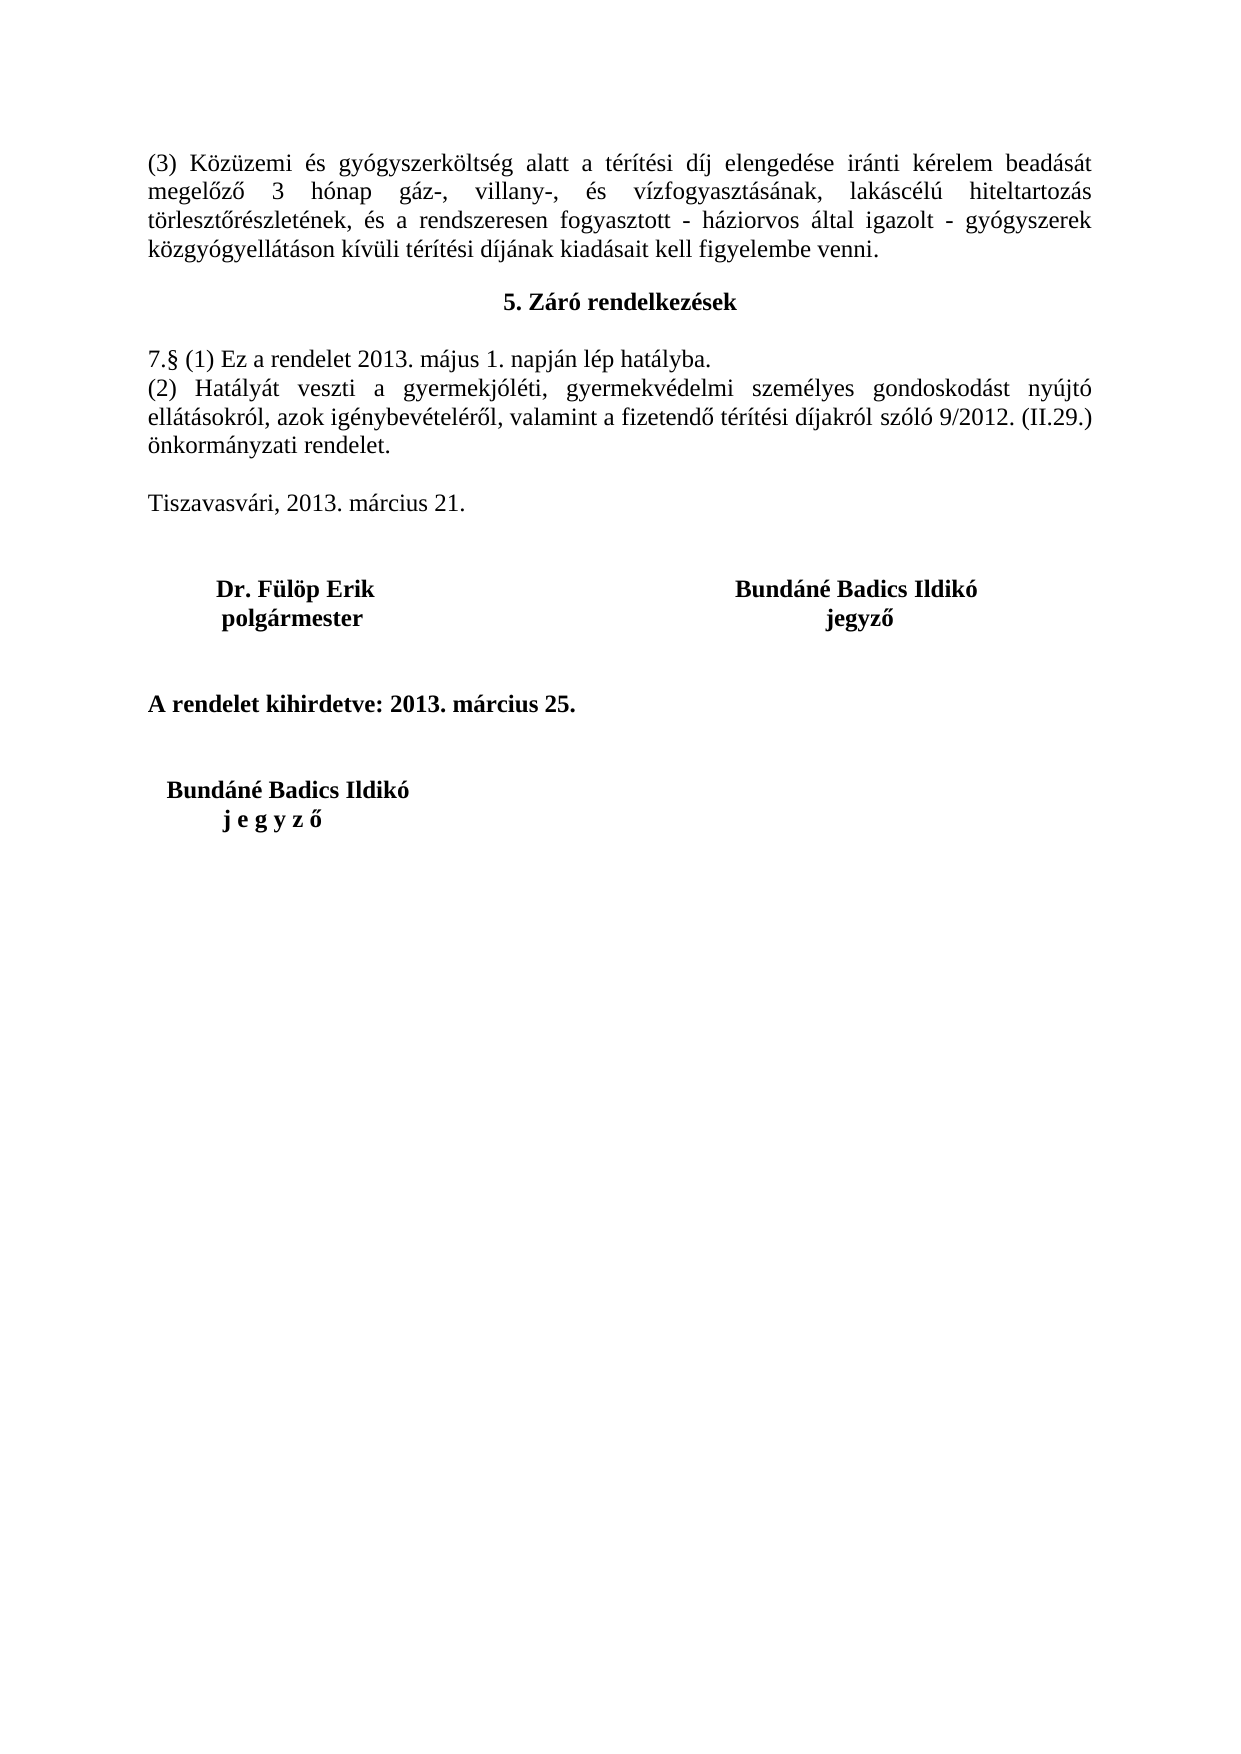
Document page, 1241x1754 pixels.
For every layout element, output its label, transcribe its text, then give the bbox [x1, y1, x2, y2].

text A rendelet kihirdetve: 2013. március 25. [148, 689, 1093, 718]
text polgármester jegyző [148, 603, 1093, 632]
text (3) Közüzemi és gyógyszerköltség alatt a térítési díj elengedése iránti kérelem beadását megelőző 3 hónap gáz-, villany-, és vízfogyasztásának, lakáscélú hiteltartozás törlesztőrészletének, és a rendszeresen fogyasztott - háziorvos által igazolt - gyógyszerek közgyógyellátáson kívüli térítési díjának kiadásait kell figyelembe venni. [148, 148, 1093, 263]
subtitle 5. Záró rendelkezések [148, 287, 1093, 315]
text (2) Hatályát veszti a gyermekjóléti, gyermekvédelmi személyes gondoskodást nyújtó ellátásokról, azok igénybevételéről, valamint a fizetendő térítési díjakról szóló 9/2012. (II.29.) önkormányzati rendelet. [148, 373, 1093, 459]
text Tiszavasvári, 2013. március 21. [148, 488, 1093, 517]
text j e g y z ő [148, 804, 1093, 833]
text Dr. Fülöp Erik Bundáné Badics Ildikó [148, 574, 1093, 603]
list 7.§ (1) Ez a rendelet 2013. május 1. napján lép hatályba. [148, 344, 1093, 373]
text Bundáné Badics Ildikó [148, 775, 1093, 804]
